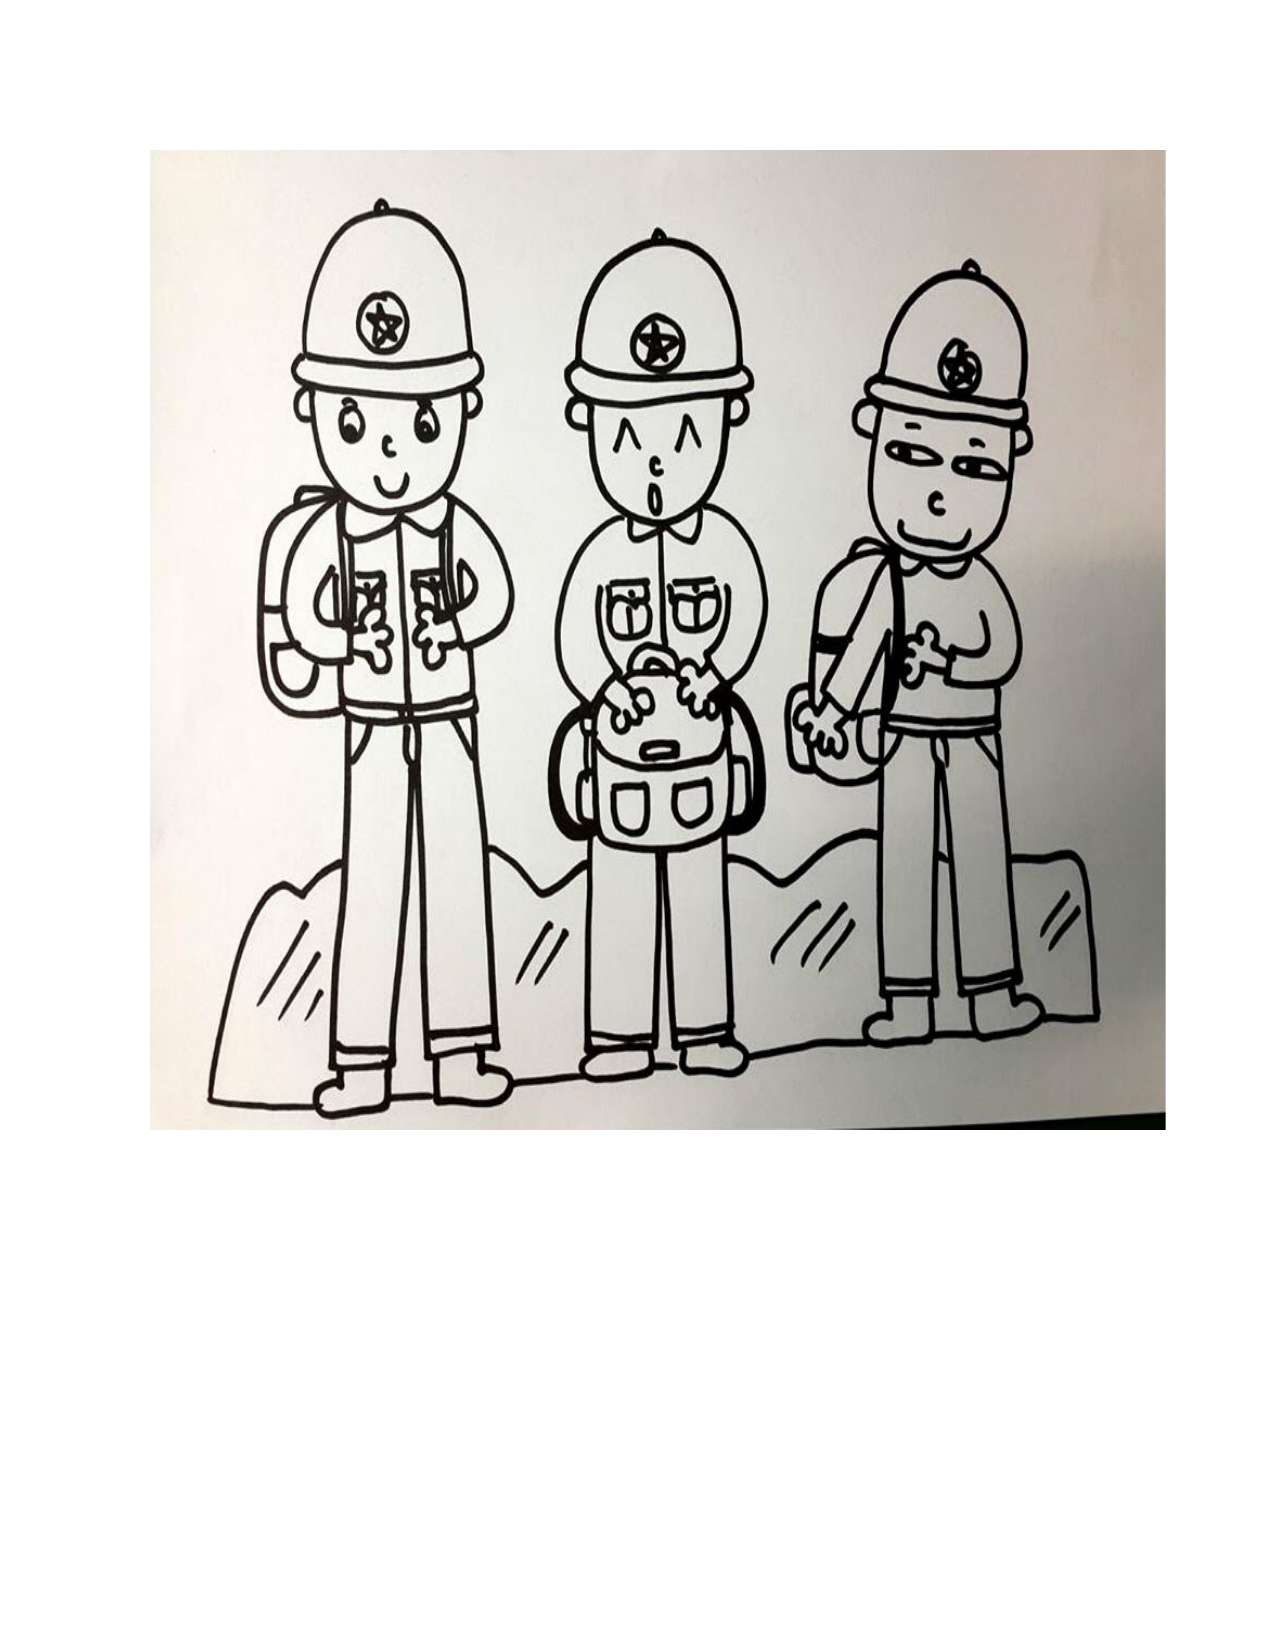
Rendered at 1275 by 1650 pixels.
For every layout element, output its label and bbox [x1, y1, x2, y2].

picture [150, 150, 1166, 1130]
